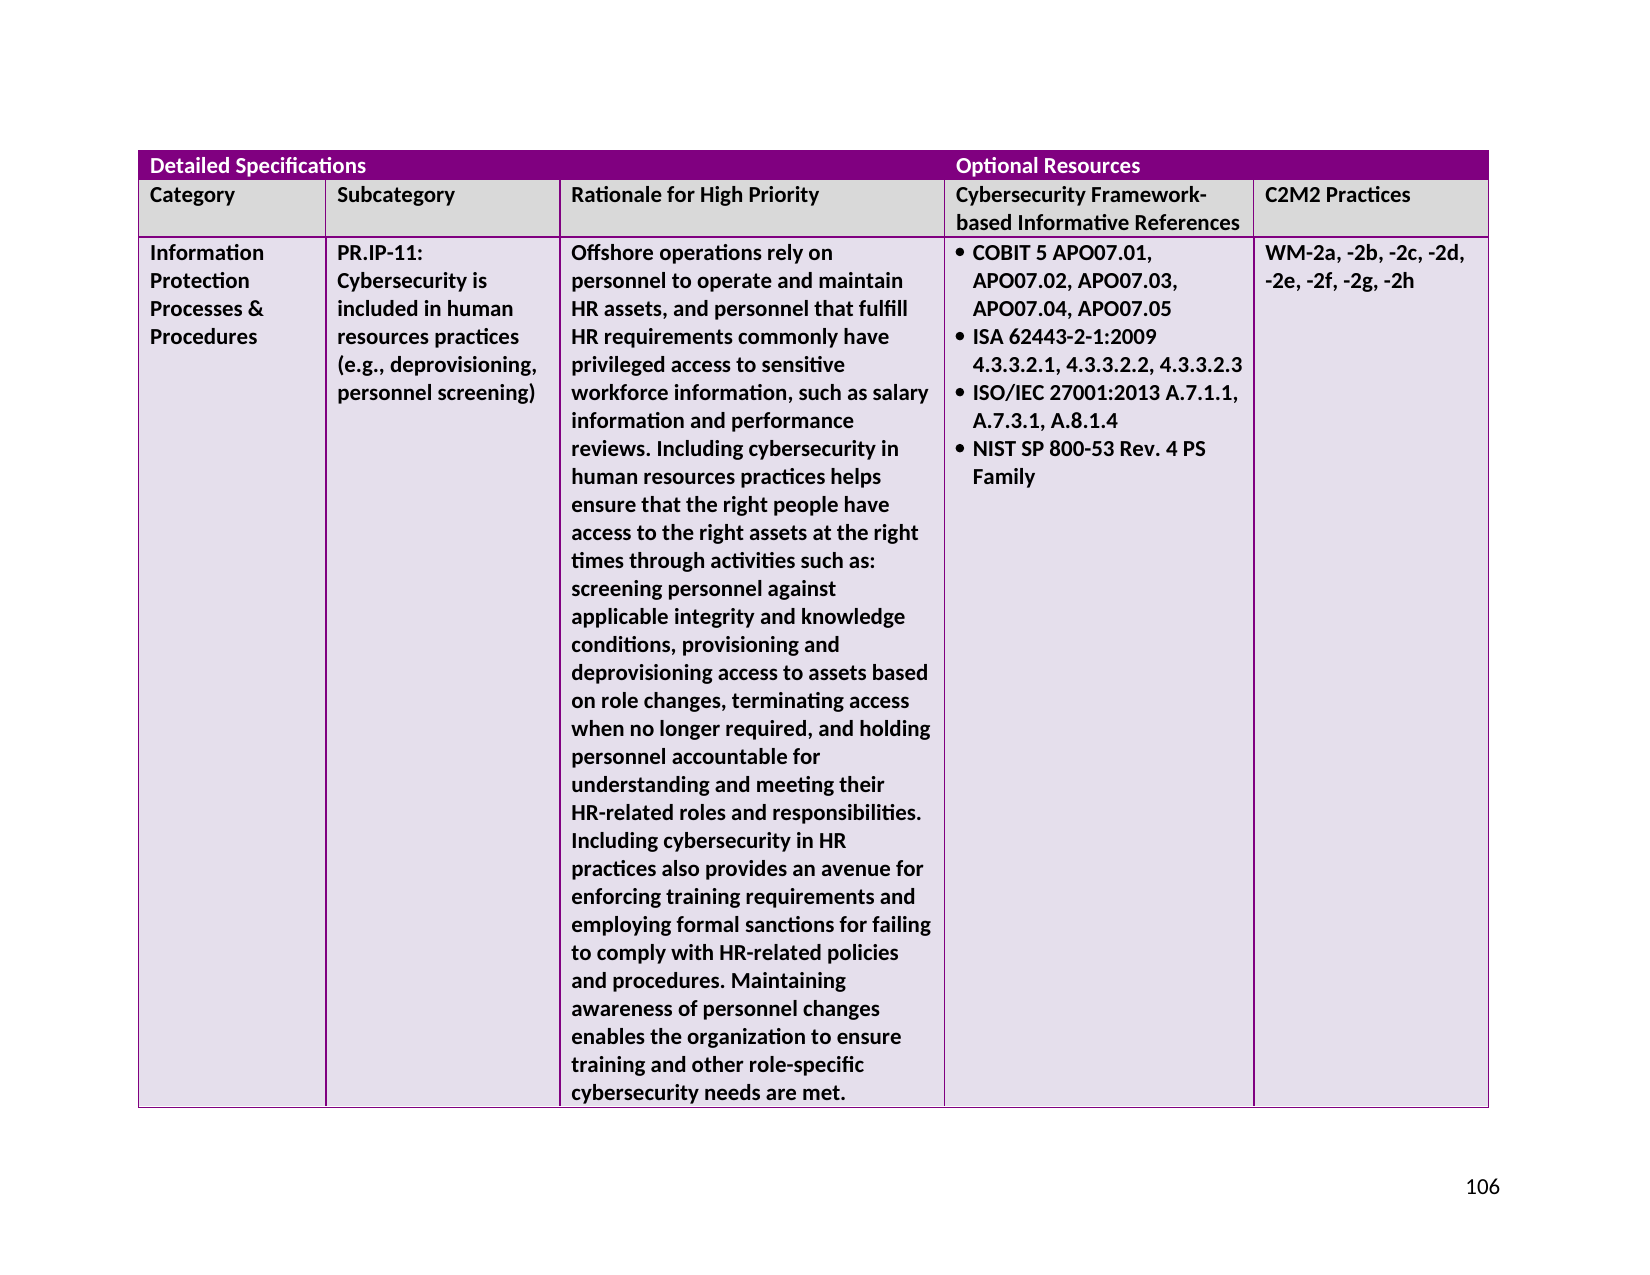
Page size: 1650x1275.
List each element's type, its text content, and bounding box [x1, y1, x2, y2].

table_cell Subcategory [326, 180, 559, 236]
table_header Optional Resources [945, 151, 1488, 179]
table_cell Cybersecurity Framework-based Informative References [945, 180, 1253, 236]
table_cell Category [139, 180, 325, 236]
table_cell COBIT 5 APO07.01, APO07.02, APO07.03, APO07.04, APO07.05 ISA 62443-2-1:2009 4.3.3.2.1, 4.3.3.2.2, 4.3.3.2.3 ISO/IEC 27001:2013 A.7.1.1, A.7.3.1, A.8.1.4 NIST SP 800-53 Rev. 4 PS Family [945, 238, 1253, 1106]
table_cell C2M2 Practices [1254, 180, 1488, 236]
table_cell WM-2a, -2b, -2c, -2d, -2e, -2f, -2g, -2h [1255, 238, 1488, 1106]
table_cell Offshore operations rely on personnel to operate and maintain HR assets, and personnel that fulfill HR requirements commonly have privileged access to sensitive workforce information, such as salary information and performance reviews. Including cybersecurity in human resources practices helps ensure that the right people have access to the right assets at the right times through activities such as: screening personnel against applicable integrity and knowledge conditions, provisioning and deprovisioning access to assets based on role changes, terminating access when no longer required, and holding personnel accountable for understanding and meeting their HR-related roles and responsibilities. Including cybersecurity in HR practices also provides an avenue for enforcing training requirements and employing formal sanctions for failing to comply with HR-related policies and procedures. Maintaining awareness of personnel changes enables the organization to ensure training and other role-specific cybersecurity needs are met. [561, 238, 944, 1106]
table_cell Rationale for High Priority [561, 180, 944, 236]
table_cell Information Protection Processes & Procedures [139, 238, 325, 1106]
table_header Detailed Specifications [139, 151, 944, 179]
table_cell PR.IP-11: Cybersecurity is included in human resources practices (e.g., deprovisioning, personnel screening) [327, 238, 559, 1106]
